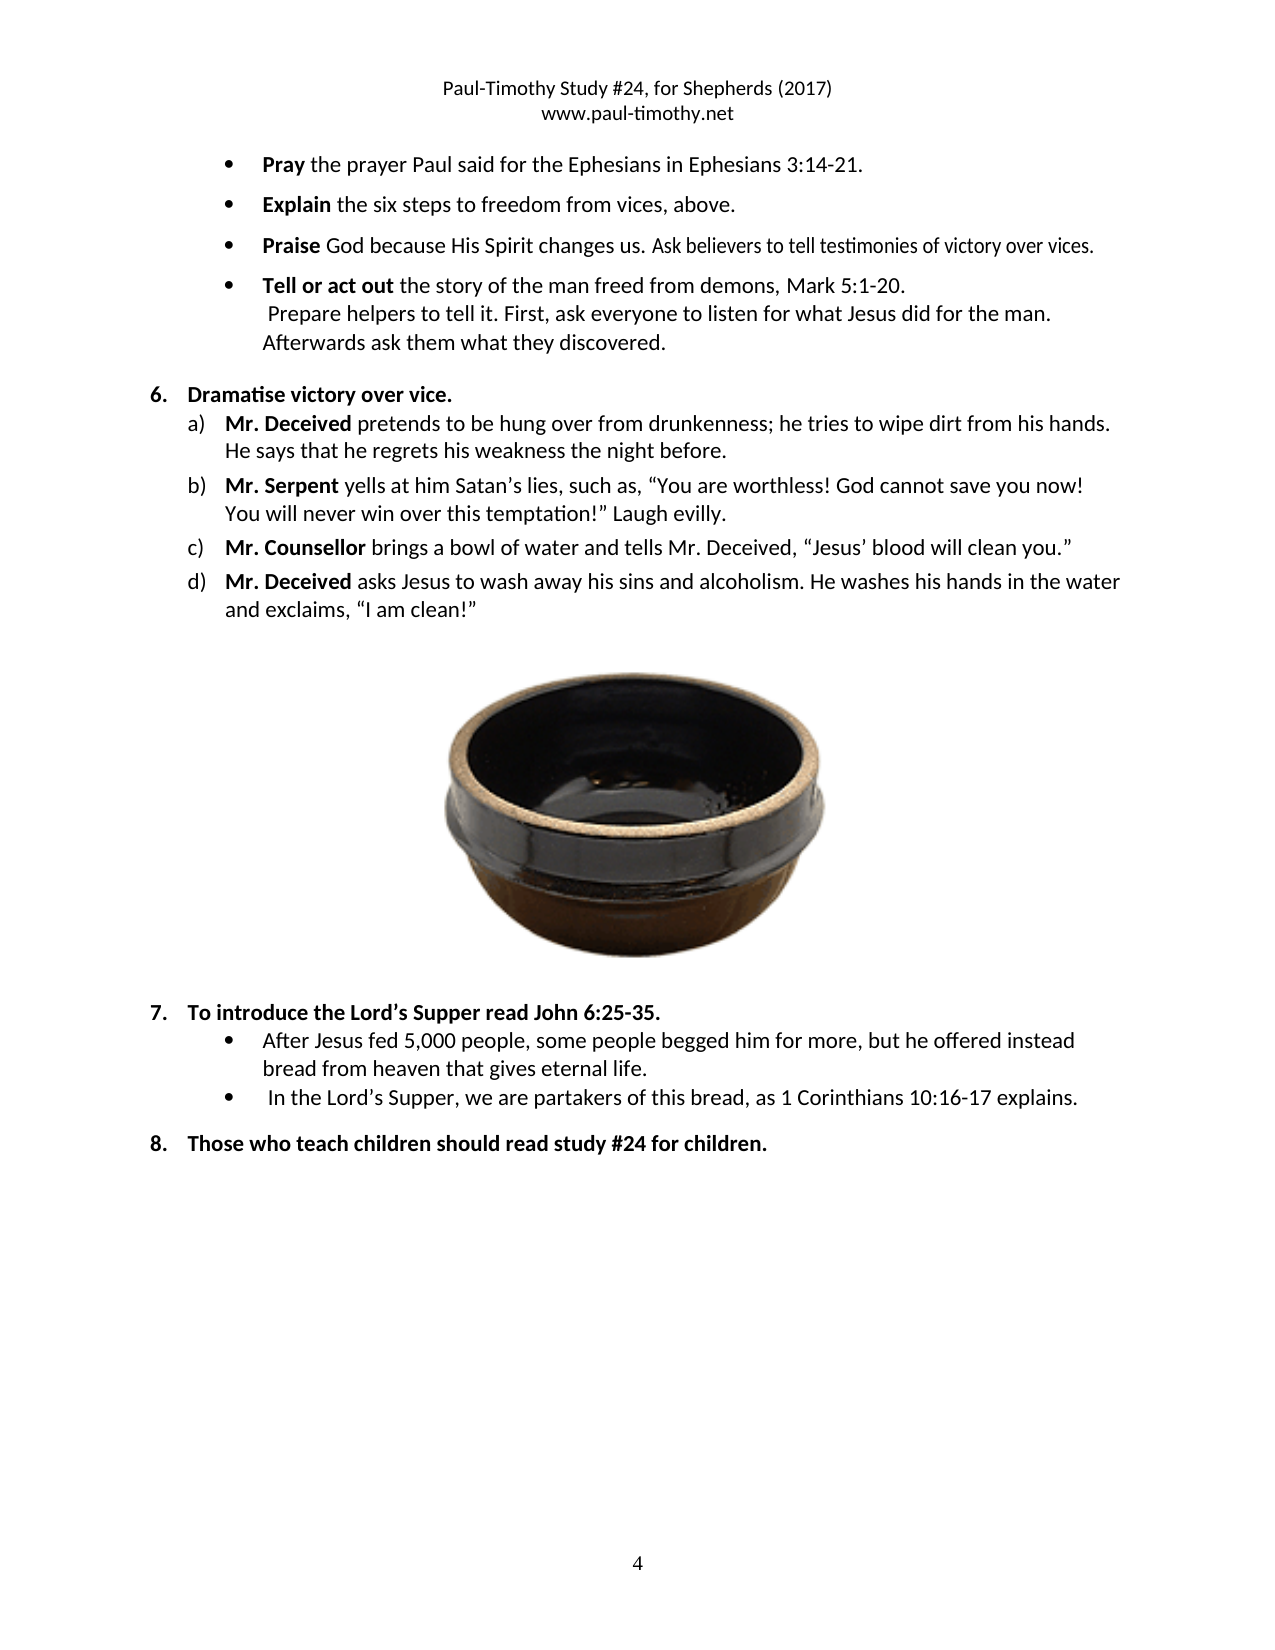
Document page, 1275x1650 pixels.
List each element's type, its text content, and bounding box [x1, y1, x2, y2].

text Mr. Serpent yells at him Satan’s lies, such as, “You are worthless! God cannot save you now! You will never win over this temptation!” Laugh evilly. [187, 471, 1125, 527]
text Mr. Deceived pretends to be hung over from drunkenness; he tries to wipe dirt from his hands. He says that he regrets his weakness the night before. [187, 409, 1125, 465]
list Praise God because His Spirit changes us. Ask believers to tell testimonies of victory over vices. [225, 231, 1125, 259]
list To introduce the Lord’s Supper read John 6:25-35. [150, 998, 1125, 1027]
text Mr. Counsellor brings a bowl of water and tells Mr. Deceived, “Jesus’ blood will clean you.” [187, 533, 1125, 561]
list In the Lord’s Supper, we are partakers of this bread, as 1 Corinthians 10:16-17 explains. [225, 1083, 1125, 1111]
list After Jesus fed 5,000 people, some people begged him for more, but he offered instead bread from heaven that gives eternal life. [225, 1027, 1125, 1083]
text Mr. Deceived asks Jesus to wash away his sins and alcoholism. He washes his hands in the water and exclaims, “I am clean!” [187, 567, 1125, 650]
list Dramatise victory over vice. [150, 381, 1125, 409]
list Those who teach children should read study #24 for children. [150, 1129, 1125, 1157]
list Explain the six steps to freedom from vices, above. [225, 191, 1125, 218]
list Tell or act out the story of the man freed from demons, Mark 5:1-20. Prepare helpers to tell it. First, ask everyone to listen for what Jesus did for the man. Afterwards ask them what they discovered. [225, 272, 1125, 356]
list Pray the prayer Paul said for the Ephesians in Ephesians 3:14-21. [225, 150, 1125, 178]
picture [443, 656, 832, 975]
